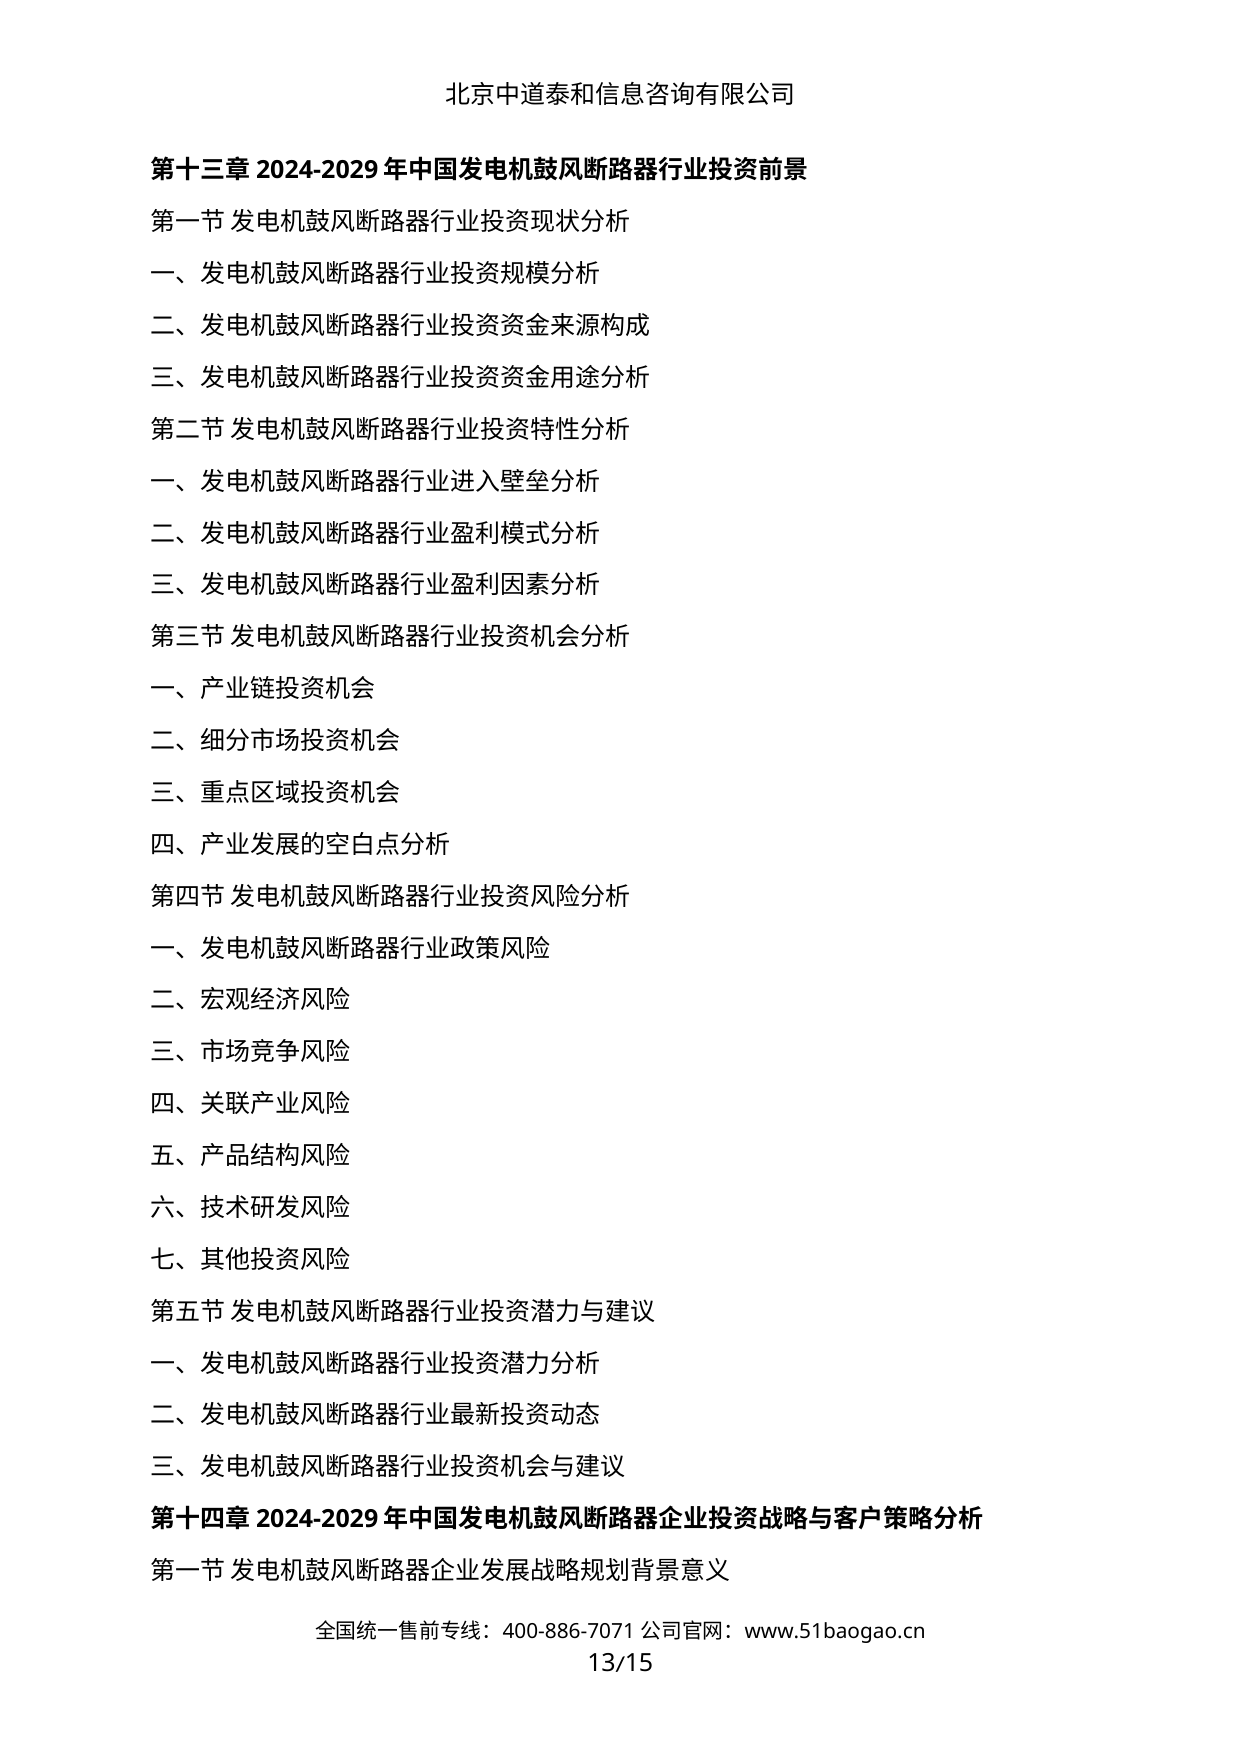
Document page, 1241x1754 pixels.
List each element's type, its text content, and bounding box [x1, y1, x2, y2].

text 第一节 发电机鼓风断路器行业投资现状分析 [150, 202, 1090, 238]
text 一、发电机鼓风断路器行业政策风险 [150, 928, 1090, 964]
text 四、关联产业风险 [150, 1084, 1090, 1120]
text 三、市场竞争风险 [150, 1032, 1090, 1068]
text 一、产业链投资机会 [150, 669, 1090, 705]
text 六、技术研发风险 [150, 1187, 1090, 1224]
text 二、发电机鼓风断路器行业投资资金来源构成 [150, 306, 1090, 342]
text 第十三章 2024-2029年中国发电机鼓风断路器行业投资前景 [150, 150, 1090, 186]
text 四、产业发展的空白点分析 [150, 824, 1090, 861]
text 五、产品结构风险 [150, 1136, 1090, 1172]
text 三、发电机鼓风断路器行业投资机会与建议 [150, 1447, 1090, 1483]
text 二、发电机鼓风断路器行业盈利模式分析 [150, 513, 1090, 549]
text 第十四章 2024-2029年中国发电机鼓风断路器企业投资战略与客户策略分析 [150, 1499, 1090, 1535]
text 一、发电机鼓风断路器行业投资潜力分析 [150, 1343, 1090, 1379]
text 第二节 发电机鼓风断路器行业投资特性分析 [150, 409, 1090, 446]
text 三、发电机鼓风断路器行业投资资金用途分析 [150, 357, 1090, 394]
text 二、细分市场投资机会 [150, 721, 1090, 757]
text 二、发电机鼓风断路器行业最新投资动态 [150, 1395, 1090, 1431]
text 二、宏观经济风险 [150, 980, 1090, 1016]
text 第三节 发电机鼓风断路器行业投资机会分析 [150, 617, 1090, 653]
text 七、其他投资风险 [150, 1239, 1090, 1276]
text 第五节 发电机鼓风断路器行业投资潜力与建议 [150, 1291, 1090, 1327]
text 三、发电机鼓风断路器行业盈利因素分析 [150, 565, 1090, 601]
text 三、重点区域投资机会 [150, 772, 1090, 809]
text 一、发电机鼓风断路器行业进入壁垒分析 [150, 461, 1090, 497]
text 一、发电机鼓风断路器行业投资规模分析 [150, 254, 1090, 290]
text 第一节 发电机鼓风断路器企业发展战略规划背景意义 [150, 1551, 1090, 1587]
text 第四节 发电机鼓风断路器行业投资风险分析 [150, 876, 1090, 912]
